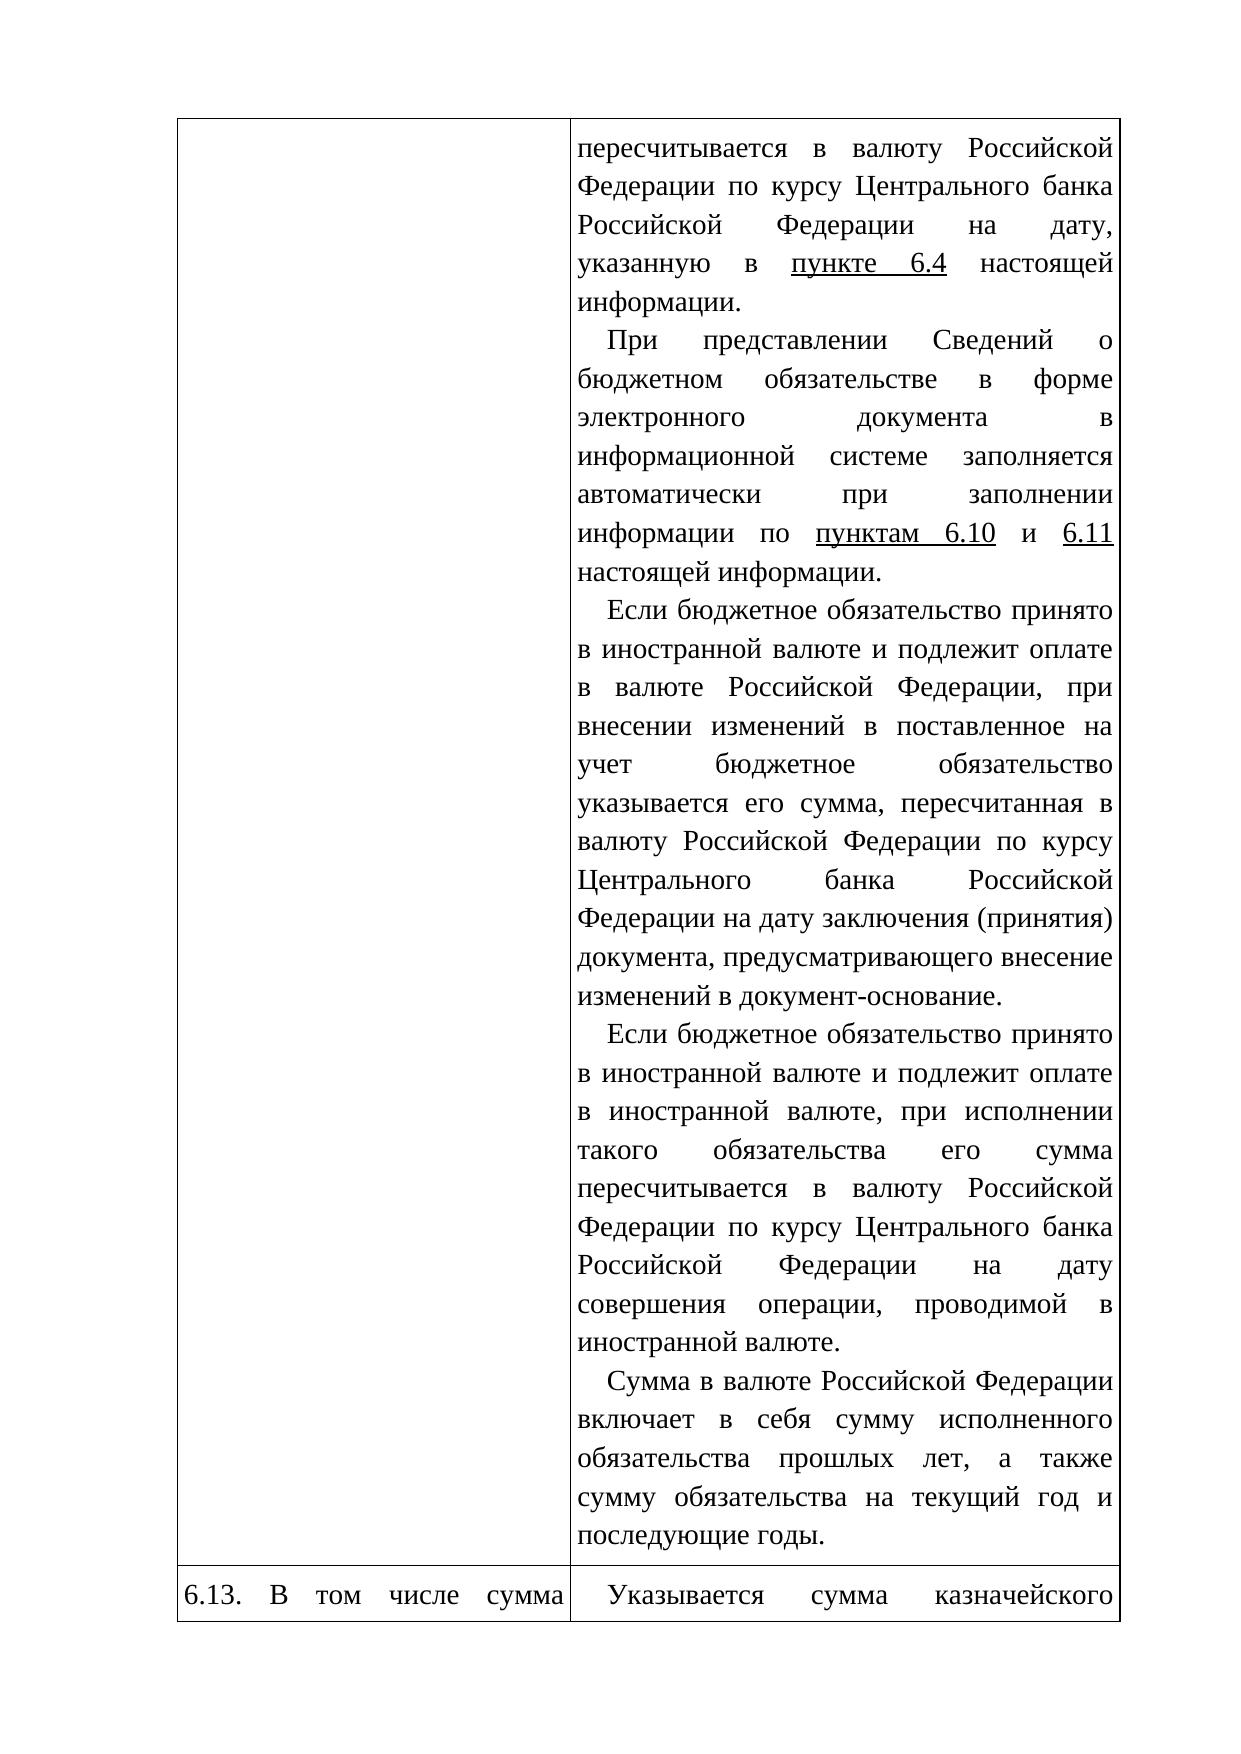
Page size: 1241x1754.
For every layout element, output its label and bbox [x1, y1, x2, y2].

table_cell [178, 119, 570, 1565]
table_cell [571, 119, 1119, 1565]
table_cell [571, 1566, 1119, 1621]
table_cell [178, 1566, 570, 1621]
